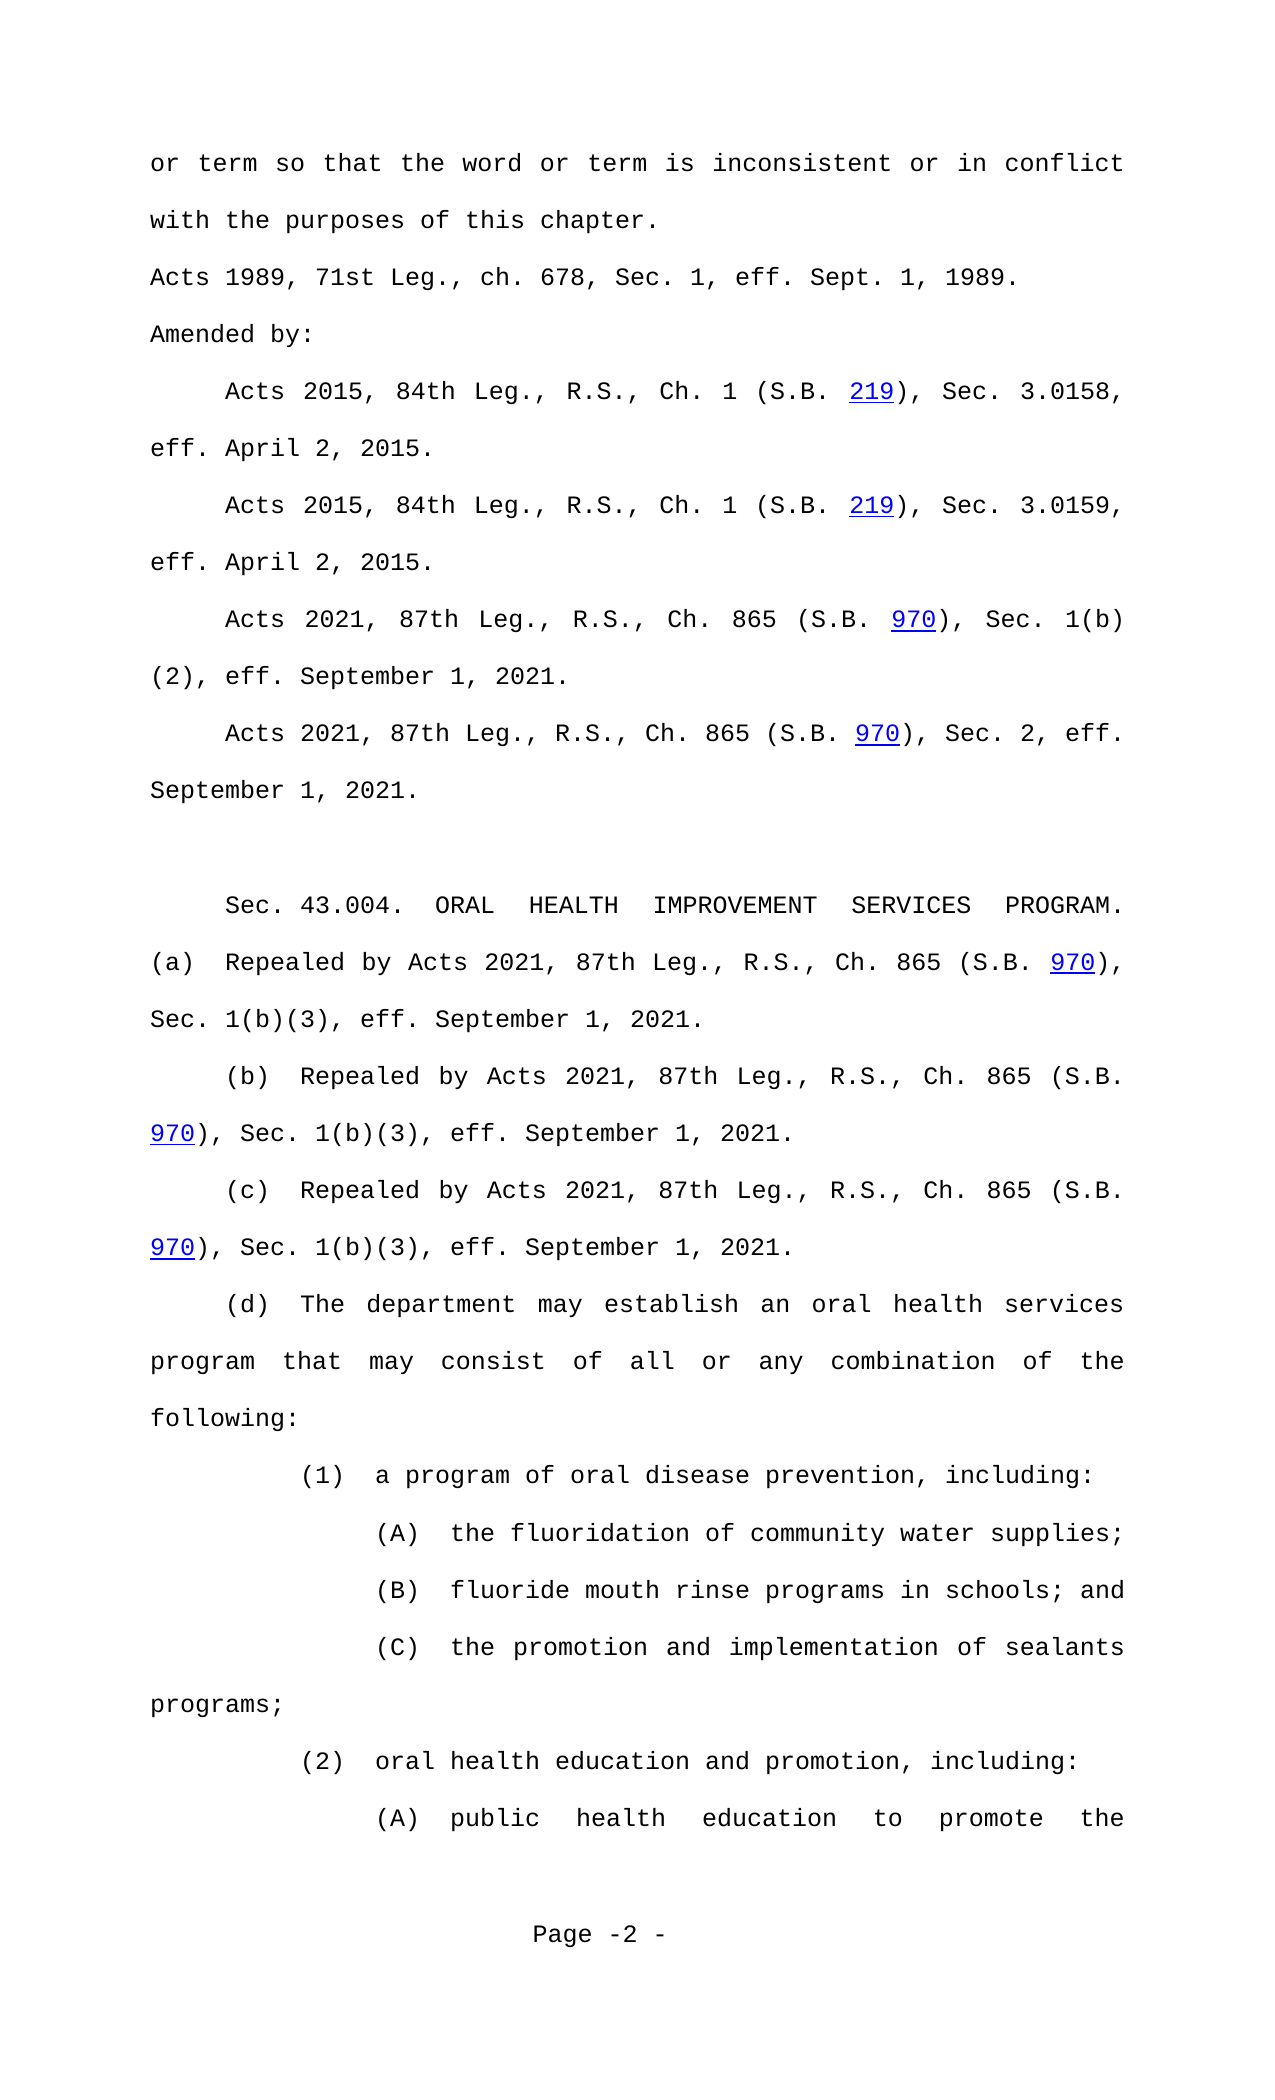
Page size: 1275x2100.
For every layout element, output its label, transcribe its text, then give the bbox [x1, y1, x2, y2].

text (A) the fluoridation of community water supplies; [150, 1520, 1125, 1548]
text Acts 2021, 87th Leg., R.S., Ch. 865 (S.B. 970), Sec. 2, eff. September 1, 2021. [150, 721, 1125, 806]
text (1) a program of oral disease prevention, including: [150, 1463, 1125, 1491]
text (d) The department may establish an oral health services program that may consist of all or any combination of the following: [150, 1292, 1125, 1434]
text Acts 2015, 84th Leg., R.S., Ch. 1 (S.B. 219), Sec. 3.0158, eff. April 2, 2015. [150, 378, 1125, 464]
text (B) fluoride mouth rinse programs in schools; and [150, 1577, 1125, 1606]
text Acts 2021, 87th Leg., R.S., Ch. 865 (S.B. 970), Sec. 1(b)(2), eff. September 1, 2021. [150, 607, 1125, 692]
text Amended by: [150, 321, 1125, 350]
text (c) Repealed by Acts 2021, 87th Leg., R.S., Ch. 865 (S.B. 970), Sec. 1(b)(3), eff. September 1, 2021. [150, 1177, 1125, 1263]
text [150, 150, 1125, 236]
text (C) the promotion and implementation of sealants programs; [150, 1634, 1125, 1720]
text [150, 1805, 1125, 1834]
text (b) Repealed by Acts 2021, 87th Leg., R.S., Ch. 865 (S.B. 970), Sec. 1(b)(3), eff. September 1, 2021. [150, 1063, 1125, 1149]
text Acts 2015, 84th Leg., R.S., Ch. 1 (S.B. 219), Sec. 3.0159, eff. April 2, 2015. [150, 492, 1125, 578]
text (2) oral health education and promotion, including: [150, 1748, 1125, 1777]
text Acts 1989, 71st Leg., ch. 678, Sec. 1, eff. Sept. 1, 1989. [150, 264, 1125, 293]
text Sec. 43.004. ORAL HEALTH IMPROVEMENT SERVICES PROGRAM. (a) Repealed by Acts 2021, 87th Leg., R.S., Ch. 865 (S.B. 970), Sec. 1(b)(3), eff. September 1, 2021. [150, 892, 1125, 1035]
